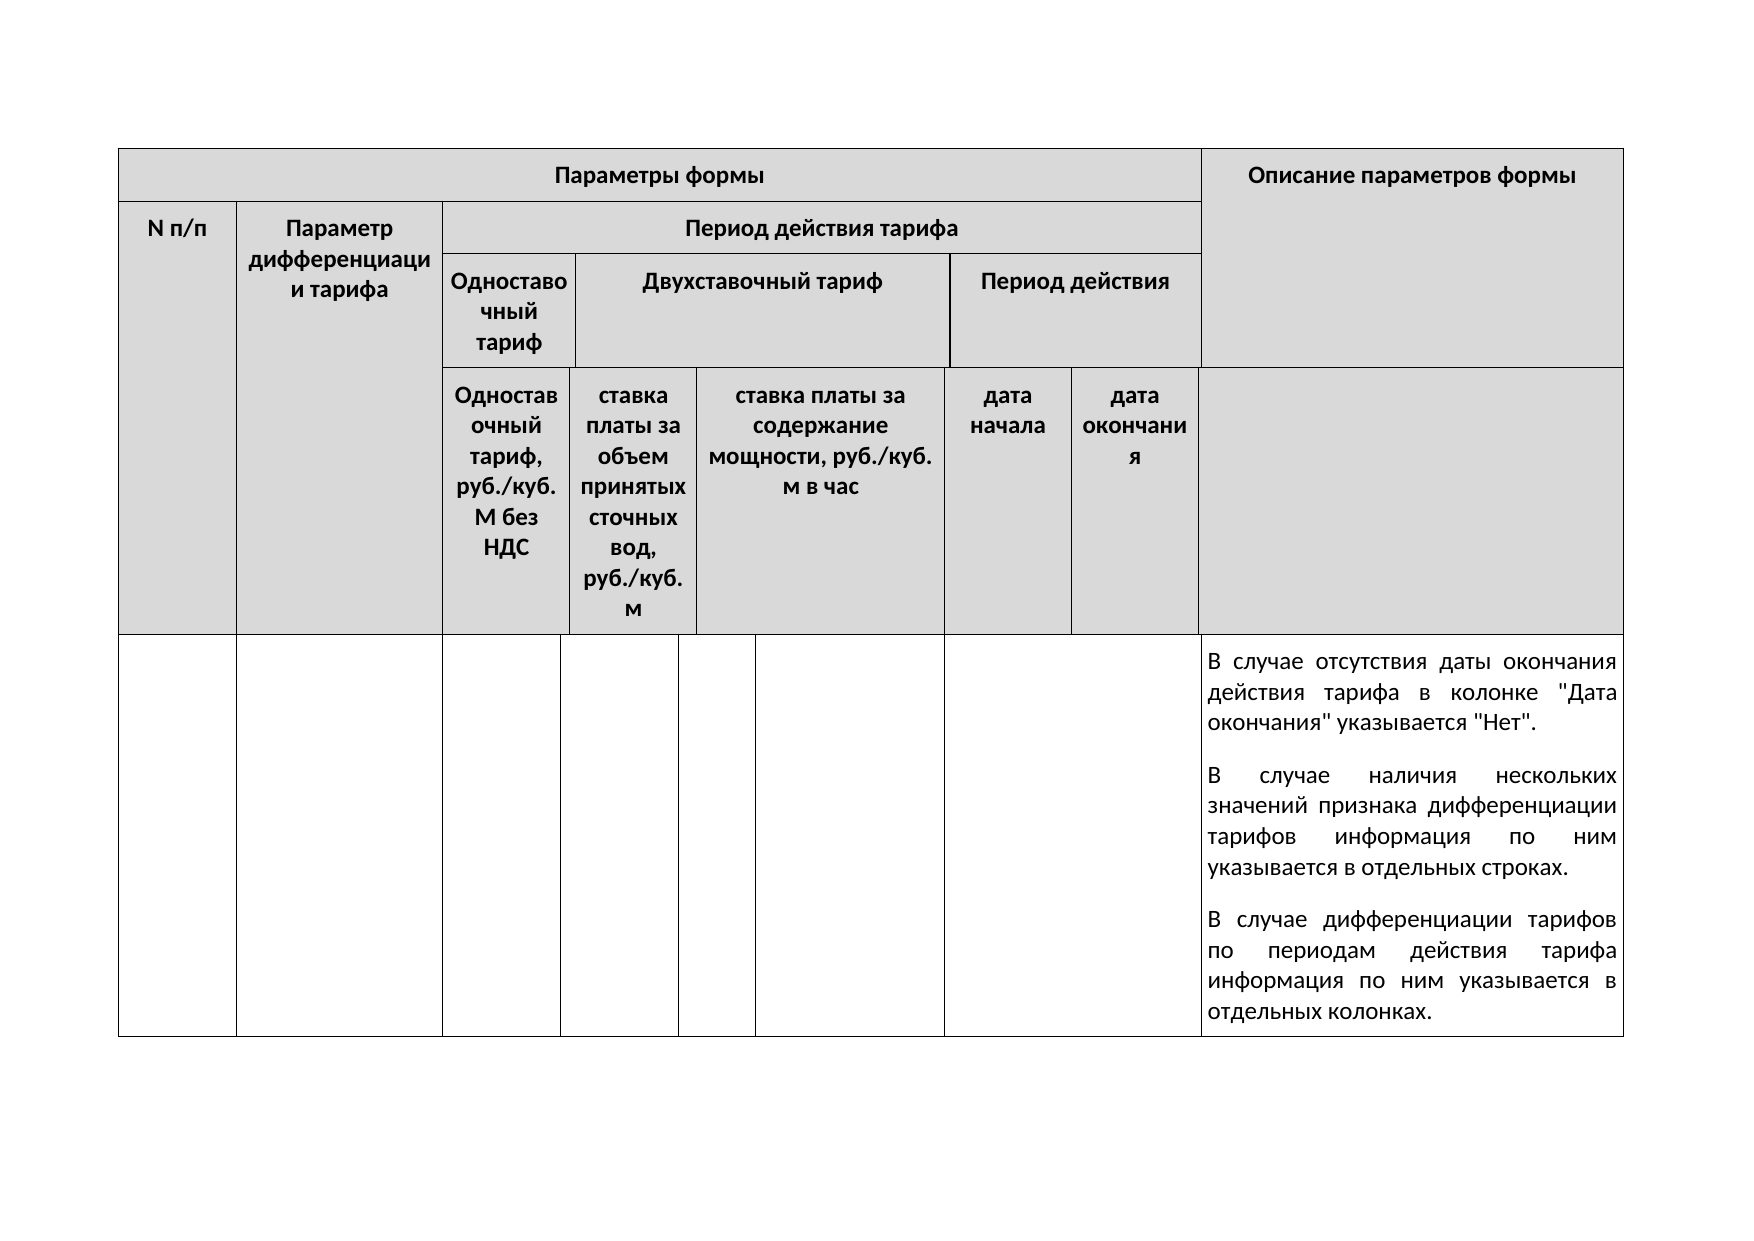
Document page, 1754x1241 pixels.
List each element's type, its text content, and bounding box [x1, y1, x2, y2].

table_cell Параметр дифференциации тарифа [237, 202, 442, 634]
table_cell Одноставочный тариф, руб./куб. М без НДС [443, 368, 569, 634]
table_cell Двухставочный тариф [576, 254, 949, 367]
table_cell ставка платы за объем принятых сточных вод, руб./куб. м [570, 368, 696, 634]
table_cell Одноставочный тариф [443, 254, 575, 367]
table_cell N п/п [119, 202, 236, 634]
table_cell дата начала [945, 368, 1071, 634]
table_cell дата окончания [1072, 368, 1198, 634]
table_cell ставка платы за содержание мощности, руб./куб. м в час [697, 368, 944, 634]
table_cell В случае отсутствия даты окончания действия тарифа в колонке "Дата окончания" указывается "Нет". [1202, 635, 1623, 747]
table_cell Период действия тарифа [443, 202, 1201, 253]
table_cell [1199, 368, 1623, 634]
table_cell Период действия [951, 254, 1201, 367]
table_header Параметры формы [119, 149, 1201, 201]
table_cell В случае наличия нескольких значений признака дифференциации тарифов информация по ним указывается в отдельных строках. [1202, 748, 1623, 892]
table_header Описание параметров формы [1202, 149, 1623, 367]
table_cell В случае дифференциации тарифов по периодам действия тарифа информация по ним указывается в отдельных колонках. [1202, 892, 1623, 1036]
